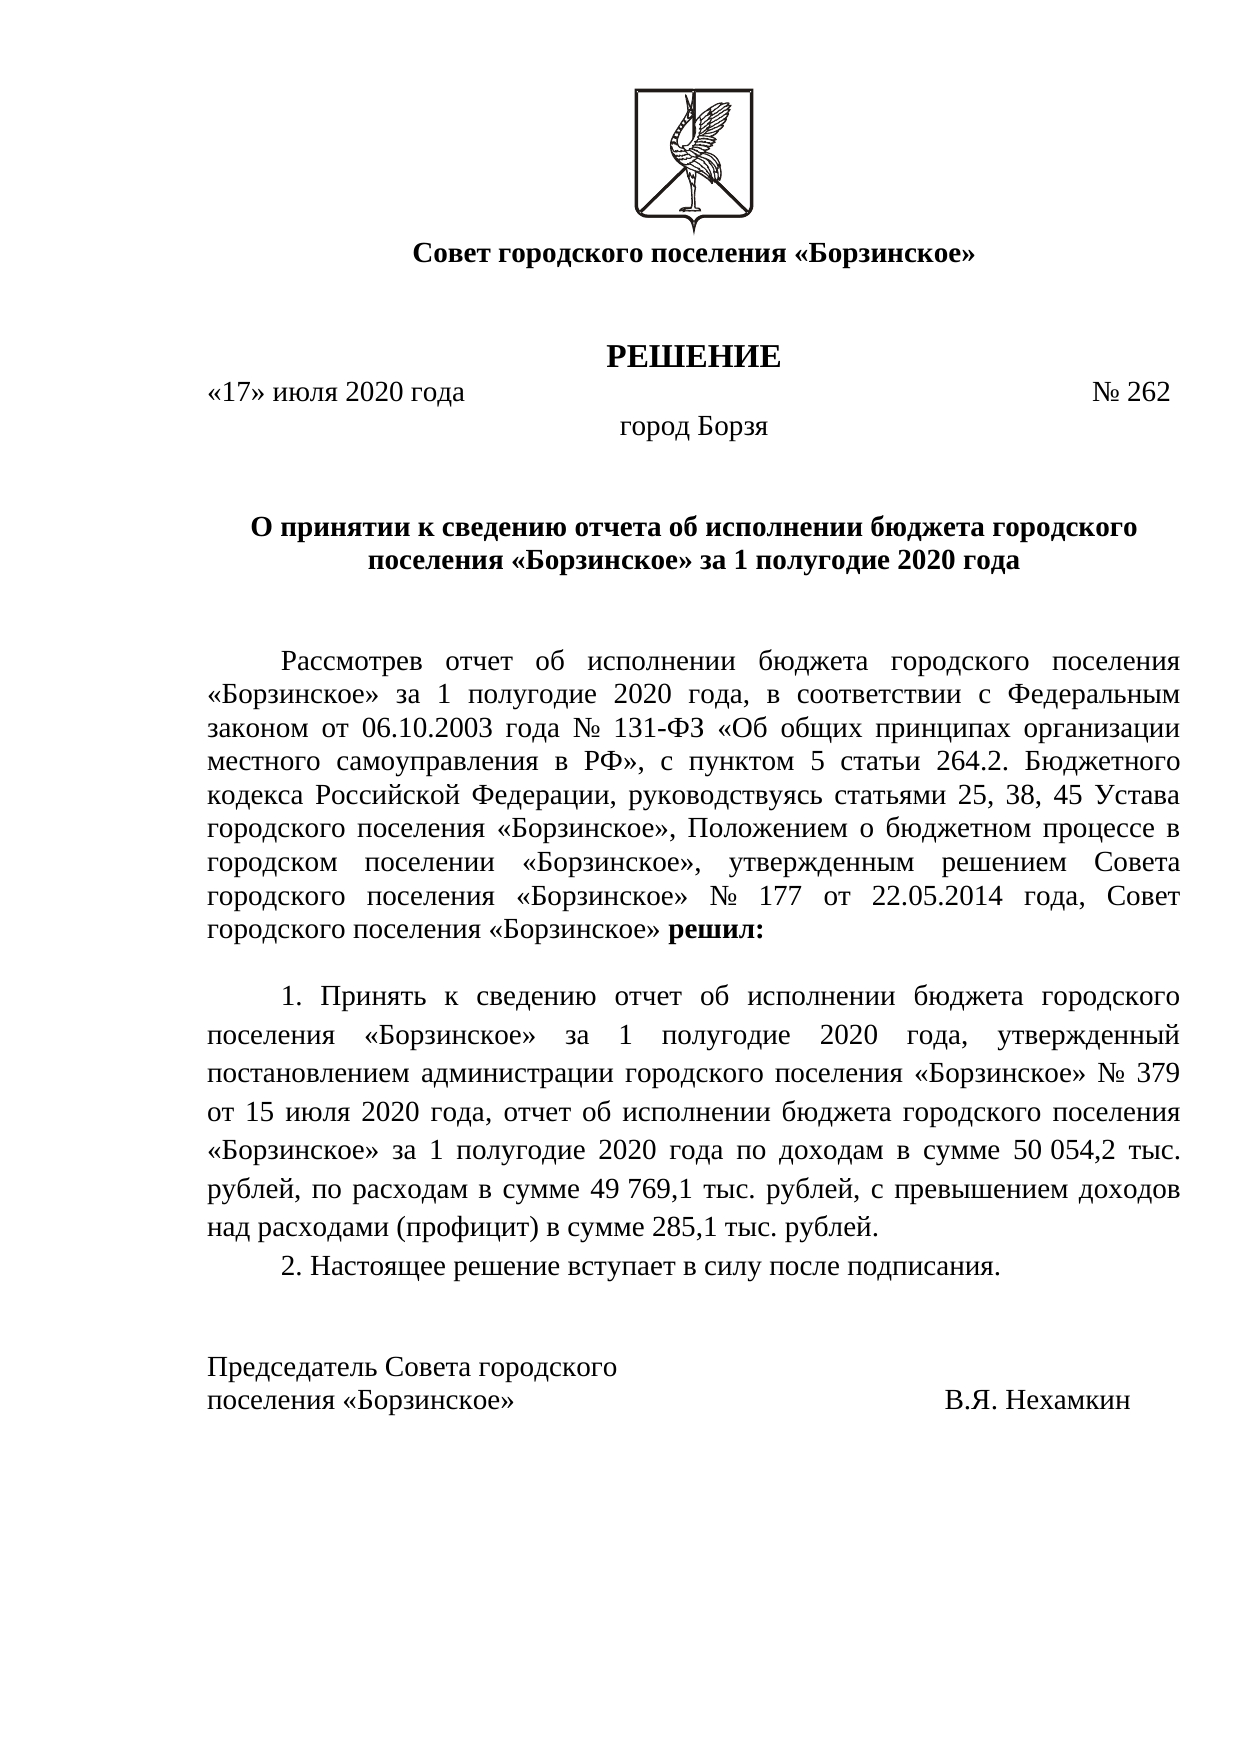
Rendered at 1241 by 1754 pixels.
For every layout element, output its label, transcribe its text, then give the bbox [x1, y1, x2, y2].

text 1. Принять к сведению отчет об исполнении бюджета городского поселения «Борзинское» за 1 полугодие 2020 года, утвержденный постановлением администрации городского поселения «Борзинское» № 379 от 15 июля 2020 года, отчет об исполнении бюджета городского поселения «Борзинское» за 1 полугодие 2020 года по доходам в сумме 50 054,2 тыс. рублей, по расходам в сумме 49 769,1 тыс. рублей, с превышением доходов над расходами (профицит) в сумме 285,1 тыс. рублей. [207, 978, 1181, 1243]
text О принятии к сведению отчета об исполнении бюджета городского поселения «Борзинское» за 1 полугодие 2020 года [207, 509, 1181, 576]
text поселения «Борзинское» В.Я. Нехамкин [207, 1382, 1181, 1416]
text Совет городского поселения «Борзинское» [207, 236, 1181, 269]
text 2. Настоящее решение вступает в силу после подписания. [207, 1248, 1181, 1282]
text город Борзя [207, 408, 1181, 442]
text РЕШЕНИЕ [207, 336, 1181, 374]
text «17» июля 2020 года № 262 [207, 374, 1181, 408]
text Рассмотрев отчет об исполнении бюджета городского поселения «Борзинское» за 1 полугодие 2020 года, в соответствии с Федеральным законом от 06.10.2003 года № 131-ФЗ «Об общих принципах организации местного самоуправления в РФ», с пунктом 5 статьи 264.2. Бюджетного кодекса Российской Федерации, руководствуясь статьями 25, 38, 45 Устава городского поселения «Борзинское», Положением о бюджетном процессе в городском поселении «Борзинское», утвержденным решением Совета городского поселения «Борзинское» № 177 от 22.05.2014 года, Совет городского поселения «Борзинское» решил: [207, 643, 1181, 945]
text Председатель Совета городского [207, 1349, 1181, 1382]
